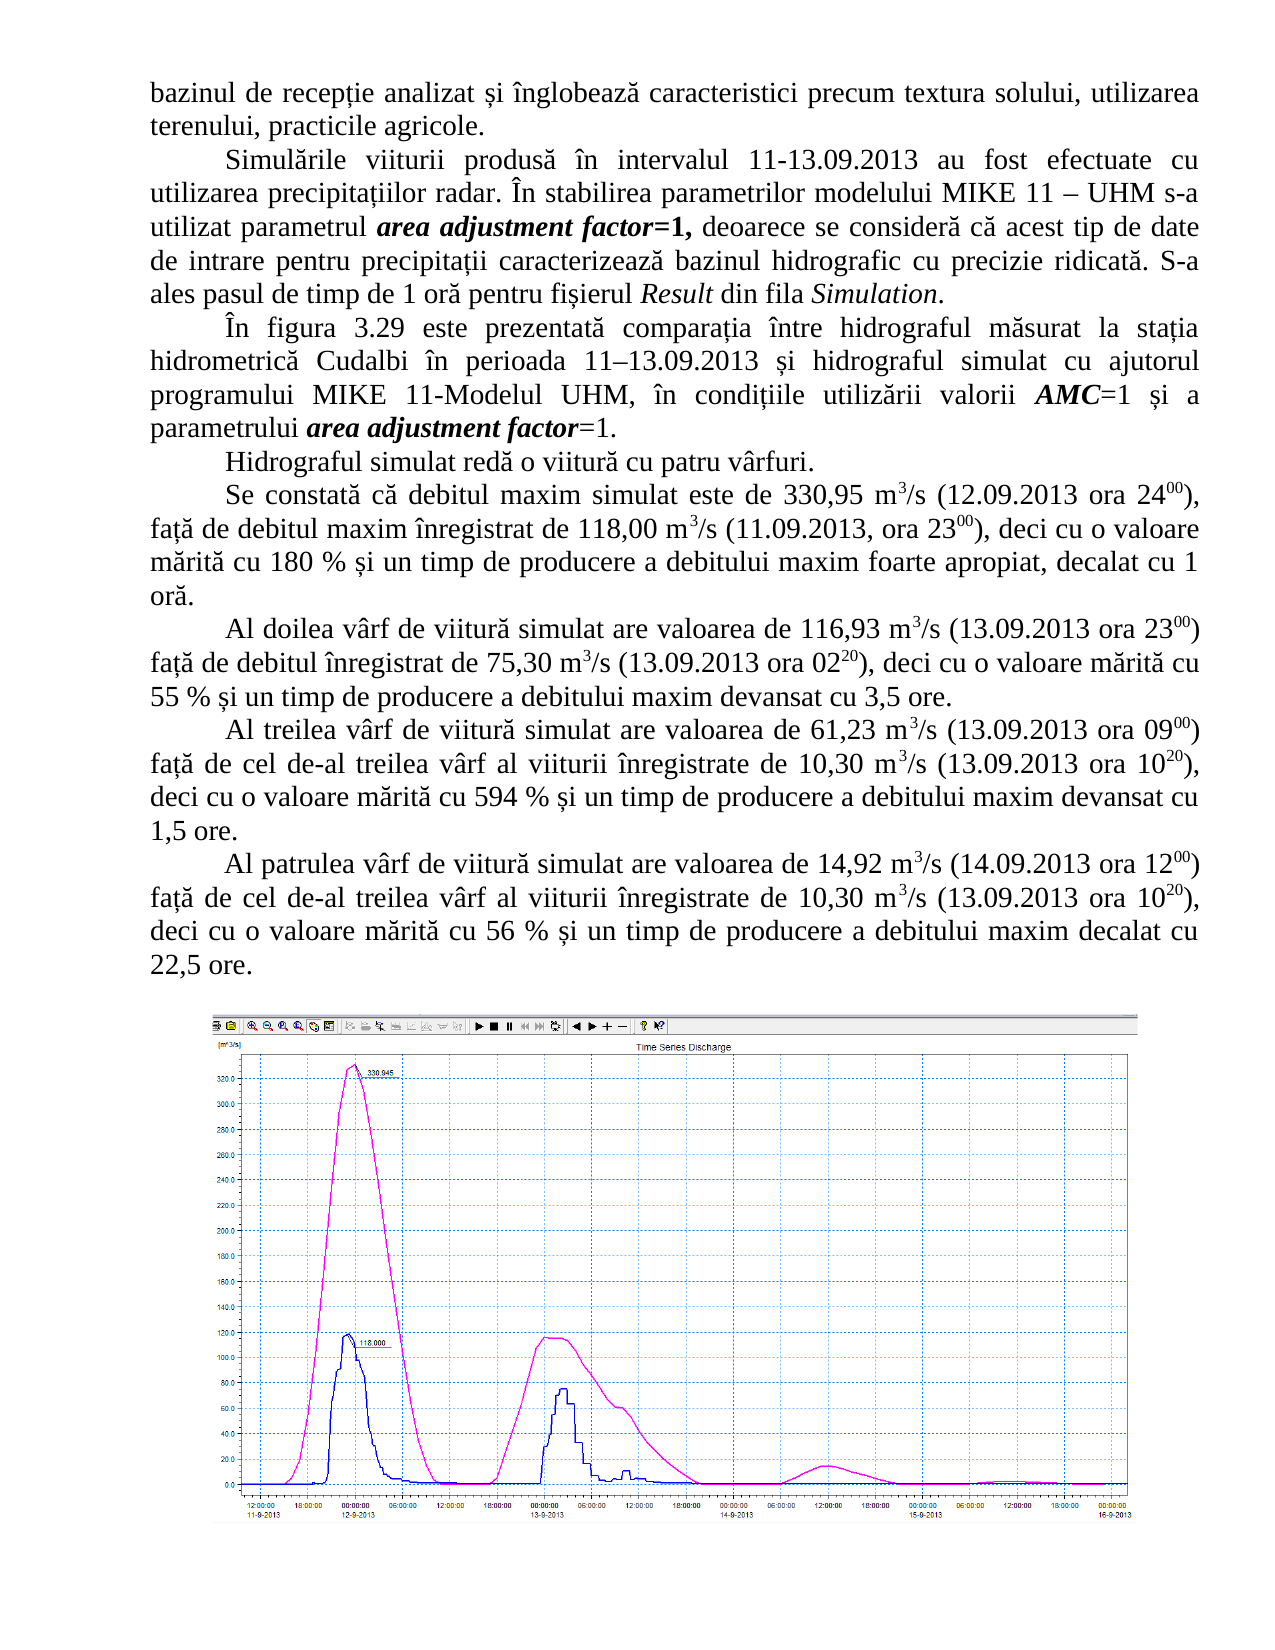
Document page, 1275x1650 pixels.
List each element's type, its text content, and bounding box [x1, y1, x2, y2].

text Simulările viiturii produsă în intervalul 11-13.09.2013 au fost efectuate cu utilizarea precipitațiilor radar. În stabilirea parametrilor modelului 11 – UHM s-a utilizat parametrul area adjustment factor=1, deoarece se consideră că acest tip de date de intrare pentru precipitații caracterizează bazinul hidrografic cu precizie ridicată. S-a ales pasul de timp de 1 oră pentru fișierul Result din fila Simulation. [150, 142, 1200, 310]
text Se constată că debitul maxim simulat este de 330,95 m3/s (12.09.2013 ora 2400), față de debitul maxim înregistrat de 118,00 m3/s (11.09.2013, ora 2300), deci cu o valoare mărită cu 180 % și un timp de producere a debitului maxim foarte apropiat, decalat cu 1 oră. [150, 477, 1200, 612]
text Al doilea vârf de viitură simulat are valoarea de 116,93 m3/s (13.09.2013 ora 2300) față de debitul înregistrat de 75,30 m3/s (13.09.2013 ora 0220), deci cu o valoare mărită cu 55 % și un timp de producere a debitului maxim devansat cu 3,5 ore. [150, 612, 1200, 712]
text Hidrograful simulat redă o viitură cu patru vârfuri. [150, 444, 1200, 477]
picture [212, 1014, 1138, 1523]
text În figura 3.29 este prezentată comparația între hidrograful măsurat la stația hidrometrică Cudalbi în perioada 11–13.09.2013 și hidrograful simulat cu ajutorul programului 11-Modelul UHM, în condițiile utilizării valorii =1 și a parametrului area adjustment factor=1. [150, 310, 1200, 444]
text Al patrulea vârf de viitură simulat are valoarea de 14,92 m3/s (14.09.2013 ora 1200) față de cel de-al treilea vârf al viiturii înregistrate de 10,30 m3/s (13.09.2013 ora 1020), deci cu o valoare mărită cu 56 % și un timp de producere a debitului maxim decalat cu 22,5 ore. [150, 846, 1200, 981]
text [150, 75, 1200, 142]
text Al treilea vârf de viitură simulat are valoarea de 61,23 m3/s (13.09.2013 ora 0900) față de cel de-al treilea vârf al viiturii înregistrate de 10,30 m3/s (13.09.2013 ora 1020), deci cu o valoare mărită cu 594 % și un timp de producere a debitului maxim devansat cu 1,5 ore. [150, 712, 1200, 846]
